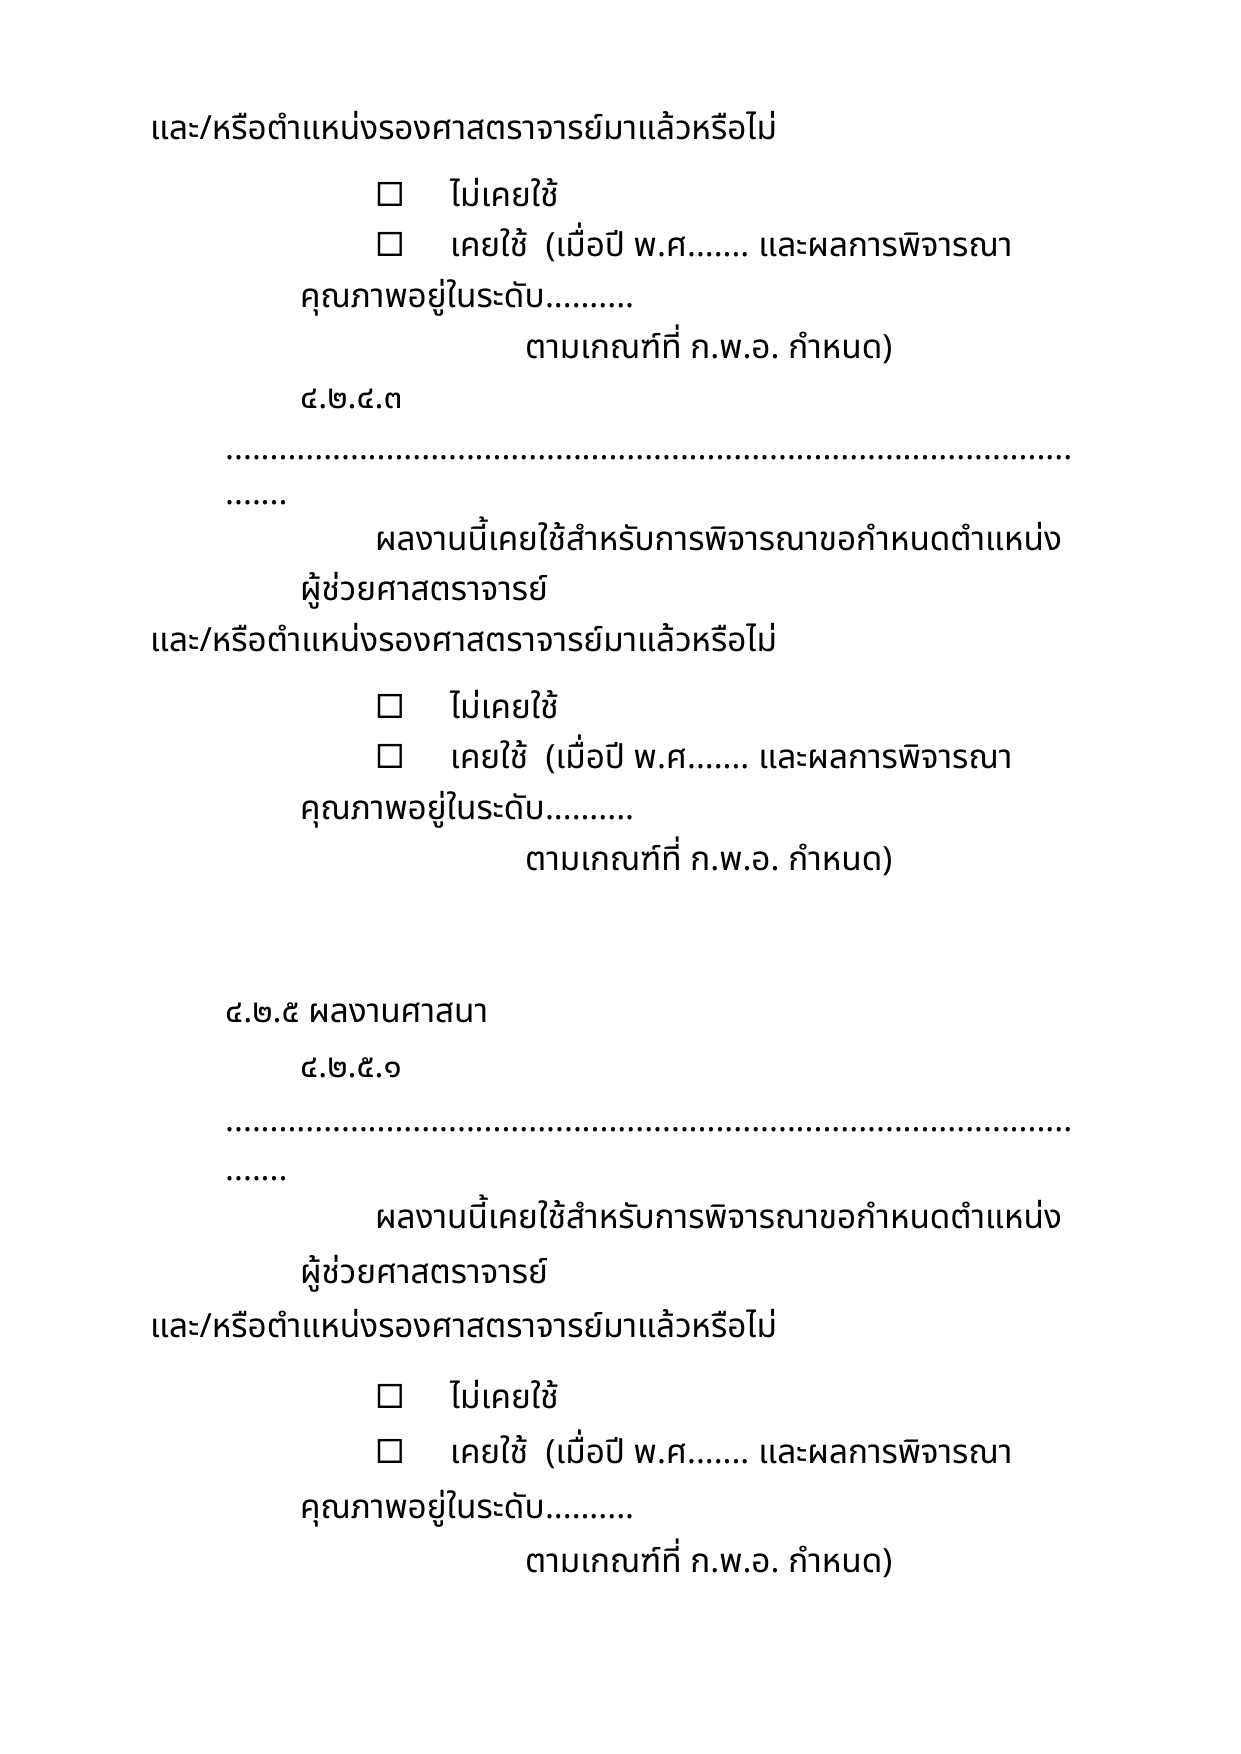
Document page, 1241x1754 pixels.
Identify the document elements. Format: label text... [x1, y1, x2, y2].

text ไม่เคยใช้ [300, 683, 1078, 733]
text ผลงานนี้เคยใช้สำหรับการพิจารณาขอกำหนดตำแหน่งผู้ช่วยศาสตราจารย์ [300, 514, 1078, 615]
text และ/หรือตำแหน่งรองศาสตราจารย์มาแล้วหรือไม่ [150, 615, 1078, 666]
text ไม่เคยใช้ [300, 171, 1078, 221]
text และ/หรือตำแหน่งรองศาสตราจารย์มาแล้วหรือไม่ [150, 1302, 1078, 1353]
text เคยใช้ (เมื่อปี พ.ศ....... และผลการพิจารณาคุณภาพอยู่ในระดับ.......... [300, 221, 1078, 322]
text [300, 1193, 1078, 1298]
text เคยใช้ (เมื่อปี พ.ศ....... และผลการพิจารณาคุณภาพอยู่ในระดับ.......... [300, 1428, 1078, 1533]
text ตามเกณฑ์ที่ ก.พ.อ. กำหนด) [375, 1537, 1078, 1588]
text เคยใช้ (เมื่อปี พ.ศ....... และผลการพิจารณาคุณภาพอยู่ในระดับ.......... [300, 733, 1078, 834]
text ๔.๒.๔.๓ ...................................................................................................... [225, 373, 1078, 514]
text และ/หรือตำแหน่งรองศาสตราจารย์มาแล้วหรือไม่ [150, 103, 1078, 154]
text ๔.๒.๕ ผลงานศาสนา [150, 987, 1078, 1037]
text ตามเกณฑ์ที่ ก.พ.อ. กำหนด) [375, 834, 1078, 885]
text ๔.๒.๕.๑ ...................................................................................................... [225, 1041, 1078, 1190]
text ตามเกณฑ์ที่ ก.พ.อ. กำหนด) [150, 322, 1078, 373]
text ไม่เคยใช้ [300, 1373, 1078, 1424]
